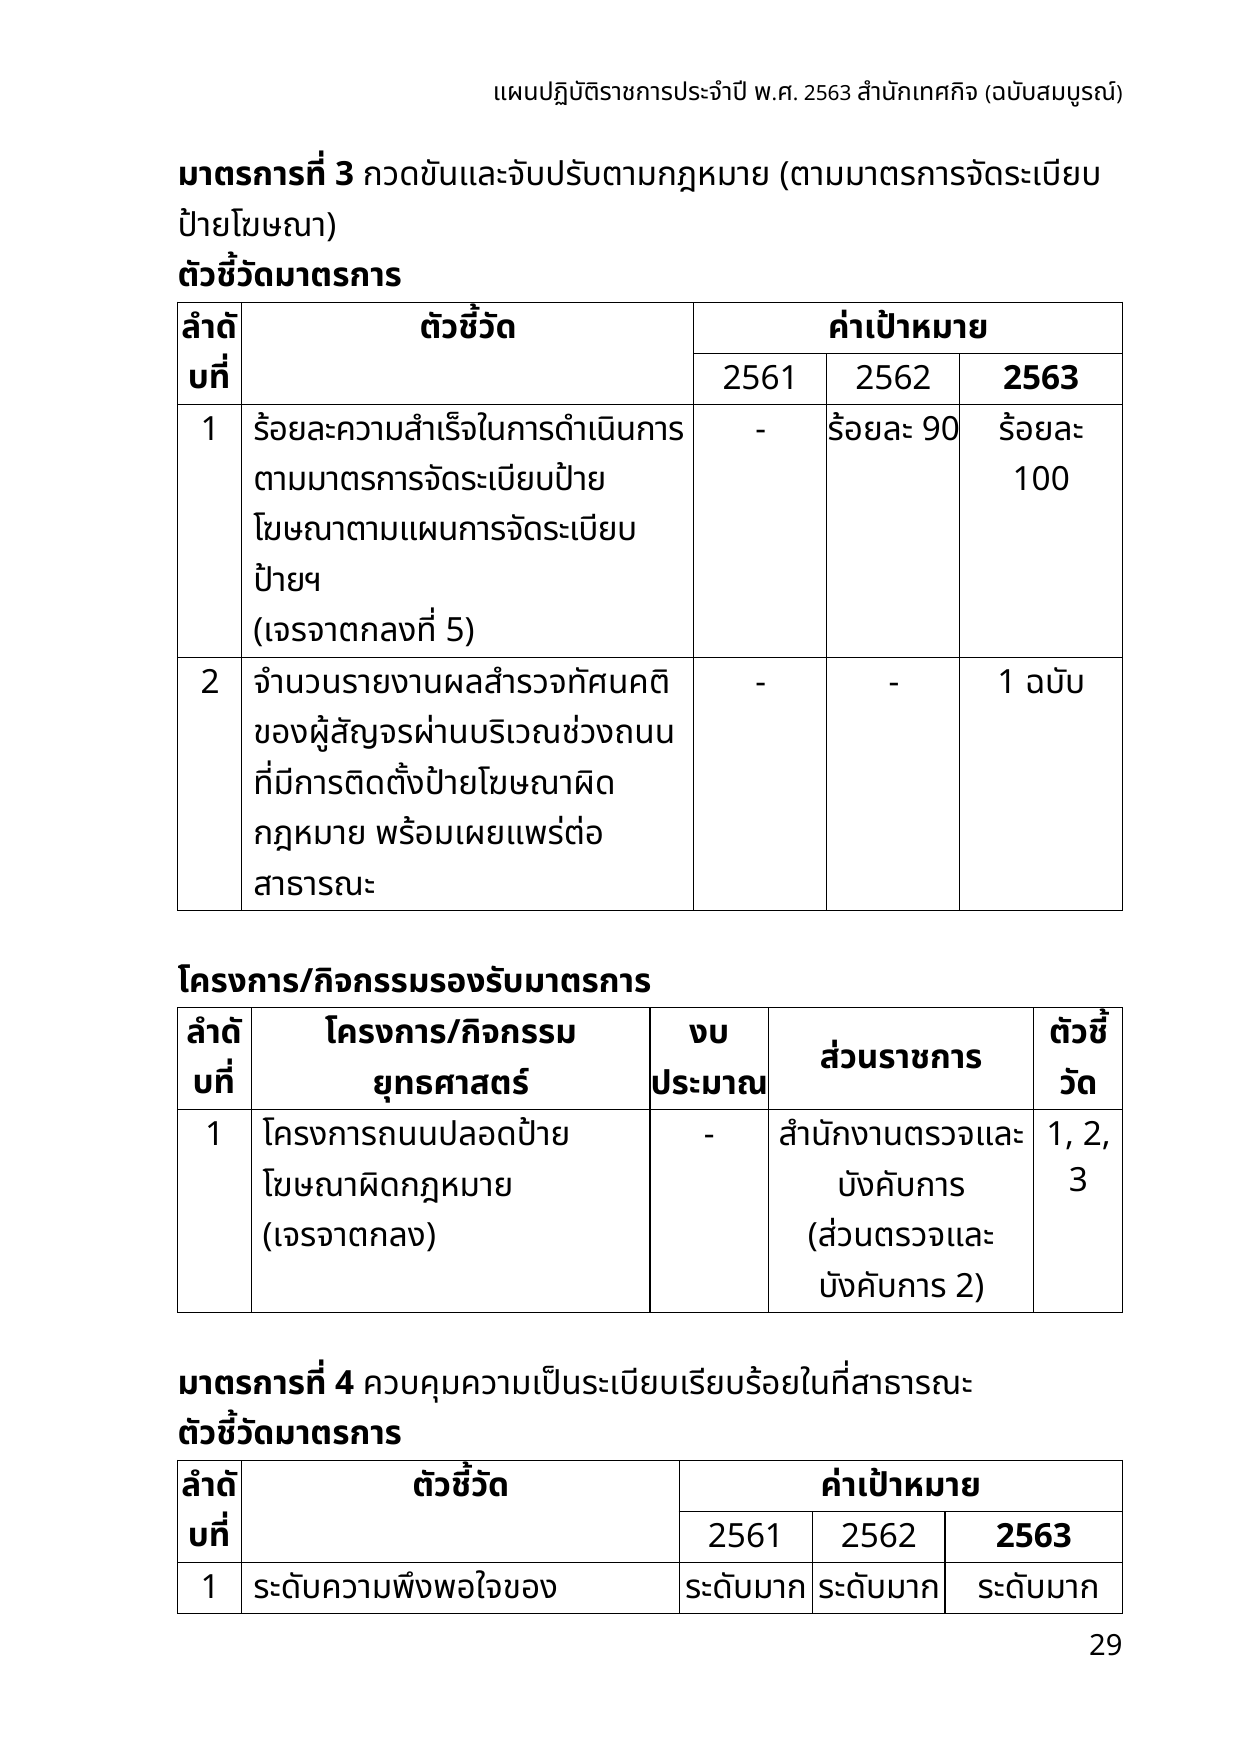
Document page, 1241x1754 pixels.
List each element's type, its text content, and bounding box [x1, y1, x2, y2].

table_header ลำดับที่ [178, 303, 241, 403]
table_header ส่วนราชการ [769, 1008, 1033, 1109]
table_cell 2561 [680, 1512, 812, 1562]
table_cell จำนวนรายงานผลสำรวจทัศนคติของผู้สัญจรผ่านบริเวณช่วงถนนที่มีการติดตั้งป้ายโฆษณาผิดกฎหมาย พร้อมเผยแพร่ต่อสาธารณะ [242, 658, 693, 910]
table_header ตัวชี้วัด [1034, 1008, 1122, 1109]
table_cell ระดับมาก (4.51 คะแนนขึ้นไป) [946, 1563, 1122, 1613]
table_cell 1 [178, 405, 241, 657]
text ตัวชี้วัดมาตรการ [177, 1409, 1122, 1460]
table_cell สำนักงานตรวจและบังคับการ (ส่วนตรวจและบังคับการ 2) [769, 1110, 1033, 1312]
table_header งบประมาณ [651, 1008, 768, 1109]
table_header ค่าเป้าหมาย [680, 1461, 1122, 1511]
text มาตรการที่ 4 ควบคุมความเป็นระเบียบเรียบร้อยในที่สาธารณะ [177, 1359, 1122, 1409]
table_cell - [827, 658, 959, 910]
text มาตรการที่ 3 กวดขันและจับปรับตามกฎหมาย (ตามมาตรการจัดระเบียบป้ายโฆษณา) [177, 150, 1122, 251]
table_cell 1 ฉบับ [960, 658, 1122, 910]
table_cell ร้อยละ 100 [960, 405, 1122, 657]
table_cell 2562 [827, 354, 959, 403]
table_cell โครงการถนนปลอดป้ายโฆษณาผิดกฎหมาย (เจรจาตกลง) [252, 1110, 649, 1312]
table_cell ระดับความพึงพอใจของประชาชนต่อการออกตรวจจุดกวดขัน ทิ้ง จับ-ปรับ ของสำนักงานเขต [242, 1563, 679, 1613]
table_cell 2563 [946, 1512, 1122, 1562]
table_header ตัวชี้วัด [242, 303, 693, 403]
table_cell 1 [178, 1563, 241, 1613]
table_cell 2562 [813, 1512, 944, 1562]
table_cell 2561 [694, 354, 826, 403]
table_cell ระดับมาก (4 คะแนน ขึ้นไป) [680, 1563, 812, 1613]
text ตัวชี้วัดมาตรการ [177, 251, 1122, 302]
table_cell ร้อยละ 90 [827, 405, 959, 657]
text โครงการ/กิจกรรมรองรับมาตรการ [177, 956, 1122, 1007]
table_cell 2563 [960, 354, 1122, 403]
table_header ค่าเป้าหมาย [694, 303, 1122, 353]
table_cell ระดับมาก (4 คะแนน ขึ้นไป) [813, 1563, 944, 1613]
table_cell 1 [178, 1110, 251, 1312]
table_cell - [651, 1110, 768, 1312]
table_cell - [694, 658, 826, 910]
table_header ตัวชี้วัด [242, 1461, 679, 1562]
table_header ลำดับที่ [178, 1008, 251, 1109]
table_cell ร้อยละความสำเร็จในการดำเนินการตามมาตรการจัดระเบียบป้ายโฆษณาตามแผนการจัดระเบียบป้ายฯ (เจรจาตกลงที่ 5) [242, 405, 693, 657]
table_cell 2 [178, 658, 241, 910]
table_cell 1, 2, 3 [1034, 1110, 1122, 1312]
table_header โครงการ/กิจกรรมยุทธศาสตร์ [252, 1008, 649, 1109]
table_header ลำดับที่ [178, 1461, 241, 1562]
table_cell - [694, 405, 826, 657]
